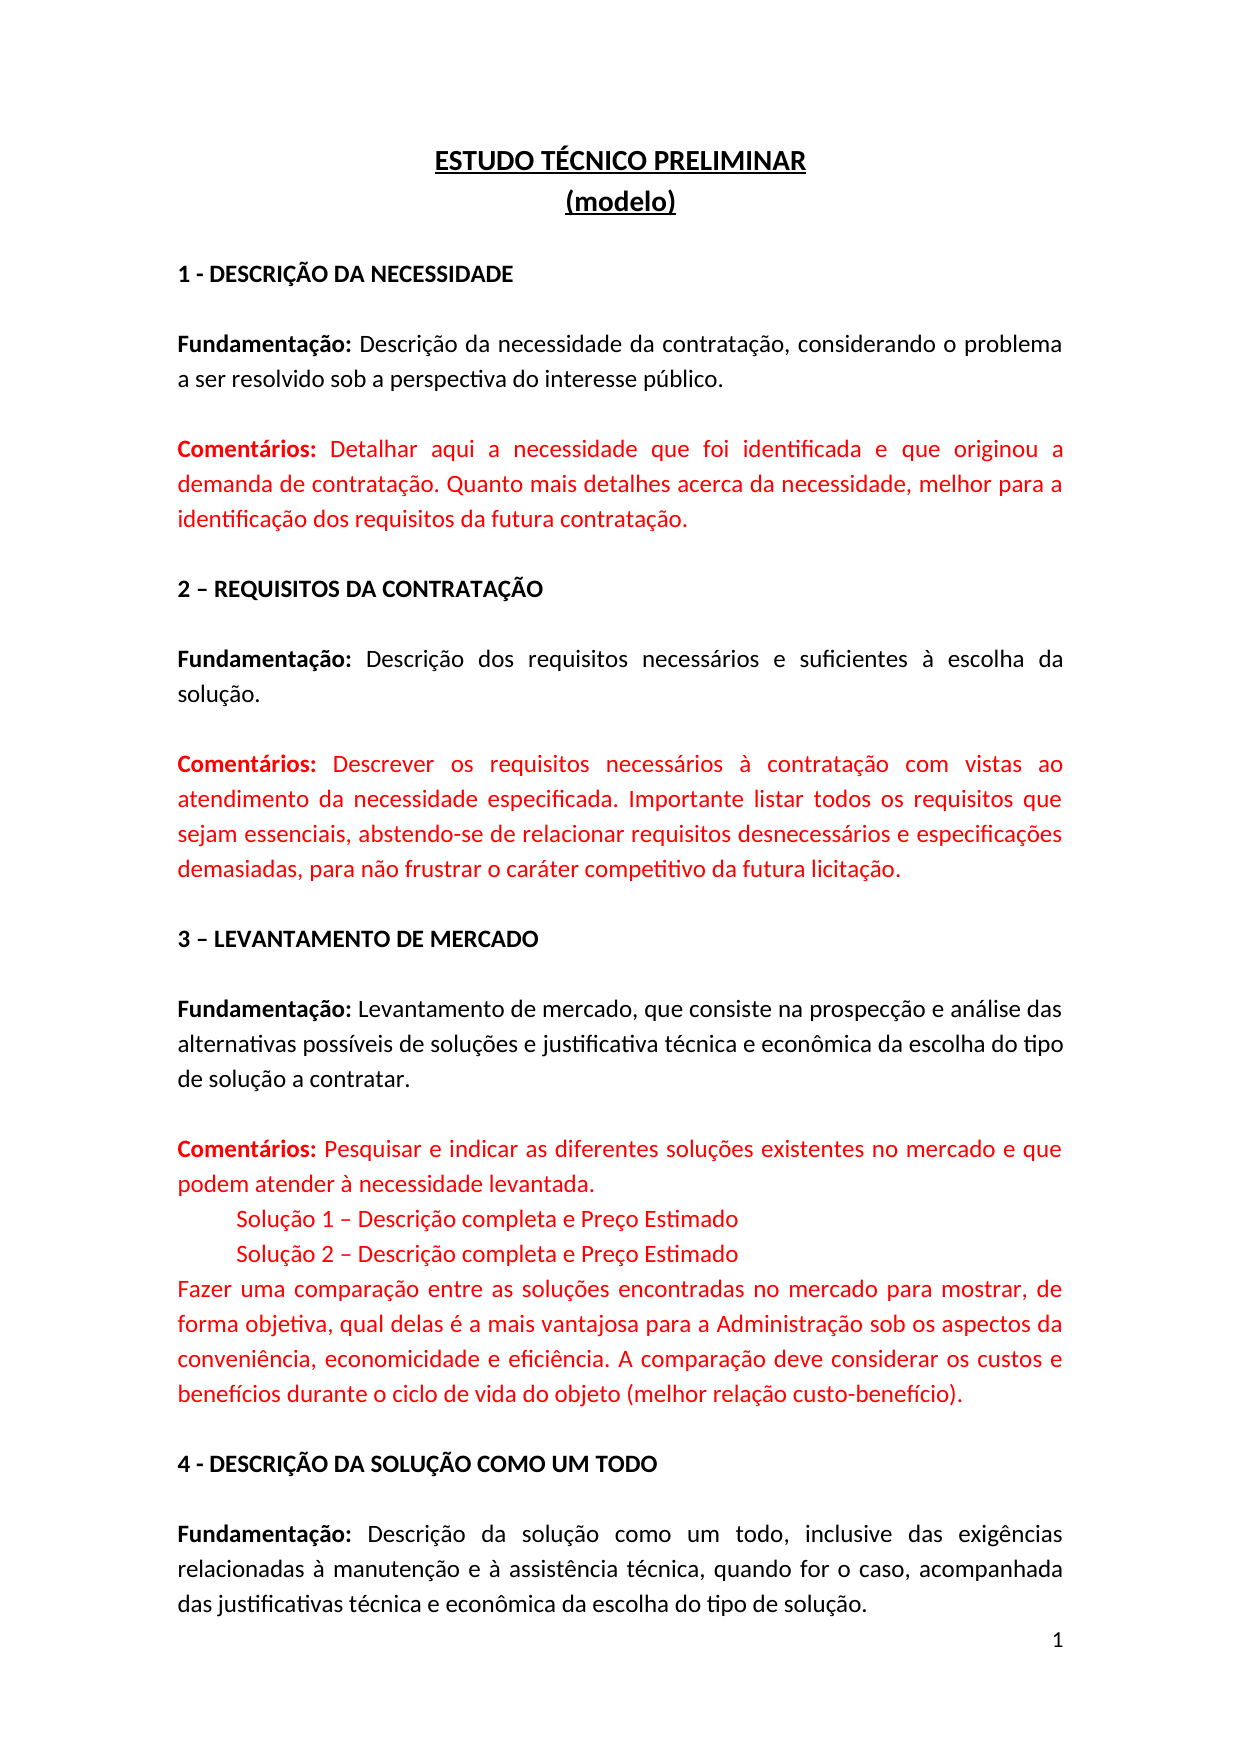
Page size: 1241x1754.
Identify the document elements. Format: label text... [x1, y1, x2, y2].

text Solução 1 – Descrição completa e Preço Estimado Solução 2 – Descrição completa e Preço Estimado [236, 1203, 739, 1269]
text Comentários: Descrever os requisitos necessários à contratação com vistas ao atendimento da necessidade especificada. Importante listar todos os requisitos que sejam essenciais, abstendo-se de relacionar requisitos desnecessários e especificações demasiadas, para não frustrar o caráter competitivo da futura licitação. [177, 748, 1063, 884]
text Fundamentação: Descrição da necessidade da contratação, considerando o problema a ser resolvido sob a perspectiva do interesse público. [177, 328, 1064, 394]
text Fundamentação: Descrição dos requisitos necessários e suficientes à escolha da solução. [177, 643, 1063, 709]
subtitle – REQUISITOS DA CONTRATAÇÃO [177, 573, 1076, 604]
text Fundamentação: Descrição da solução como um todo, inclusive das exigências relacionadas à manutenção e à assistência técnica, quando for o caso, acompanhada das justificativas técnica e econômica da escolha do tipo de solução. [177, 1518, 1063, 1619]
text Comentários: Detalhar aqui a necessidade que foi identificada e que originou a demanda de contratação. Quanto mais detalhes acerca da necessidade, melhor para a identificação dos requisitos da futura contratação. [177, 433, 1064, 534]
subtitle – LEVANTAMENTO DE MERCADO [177, 923, 1076, 954]
subtitle - DESCRIÇÃO DA SOLUÇÃO COMO UM TODO [177, 1448, 1076, 1479]
text Fundamentação: Levantamento de mercado, que consiste na prospecção e análise das alternativas possíveis de soluções e justificativa técnica e econômica da escolha do tipo de solução a contratar. [177, 993, 1063, 1094]
text Fazer uma comparação entre as soluções encontradas no mercado para mostrar, de forma objetiva, qual delas é a mais vantajosa para a Administração sob os aspectos da conveniência, economicidade e eficiência. A comparação deve considerar os custos e benefícios durante o ciclo de vida do objeto (melhor relação custo-benefício). [177, 1273, 1064, 1409]
subtitle - DESCRIÇÃO DA NECESSIDADE [177, 258, 1076, 289]
text Comentários: Pesquisar e indicar as diferentes soluções existentes no mercado e que podem atender à necessidade levantada. [177, 1133, 1063, 1199]
subtitle ESTUDO TÉCNICO PRELIMINAR (modelo) [409, 142, 832, 218]
